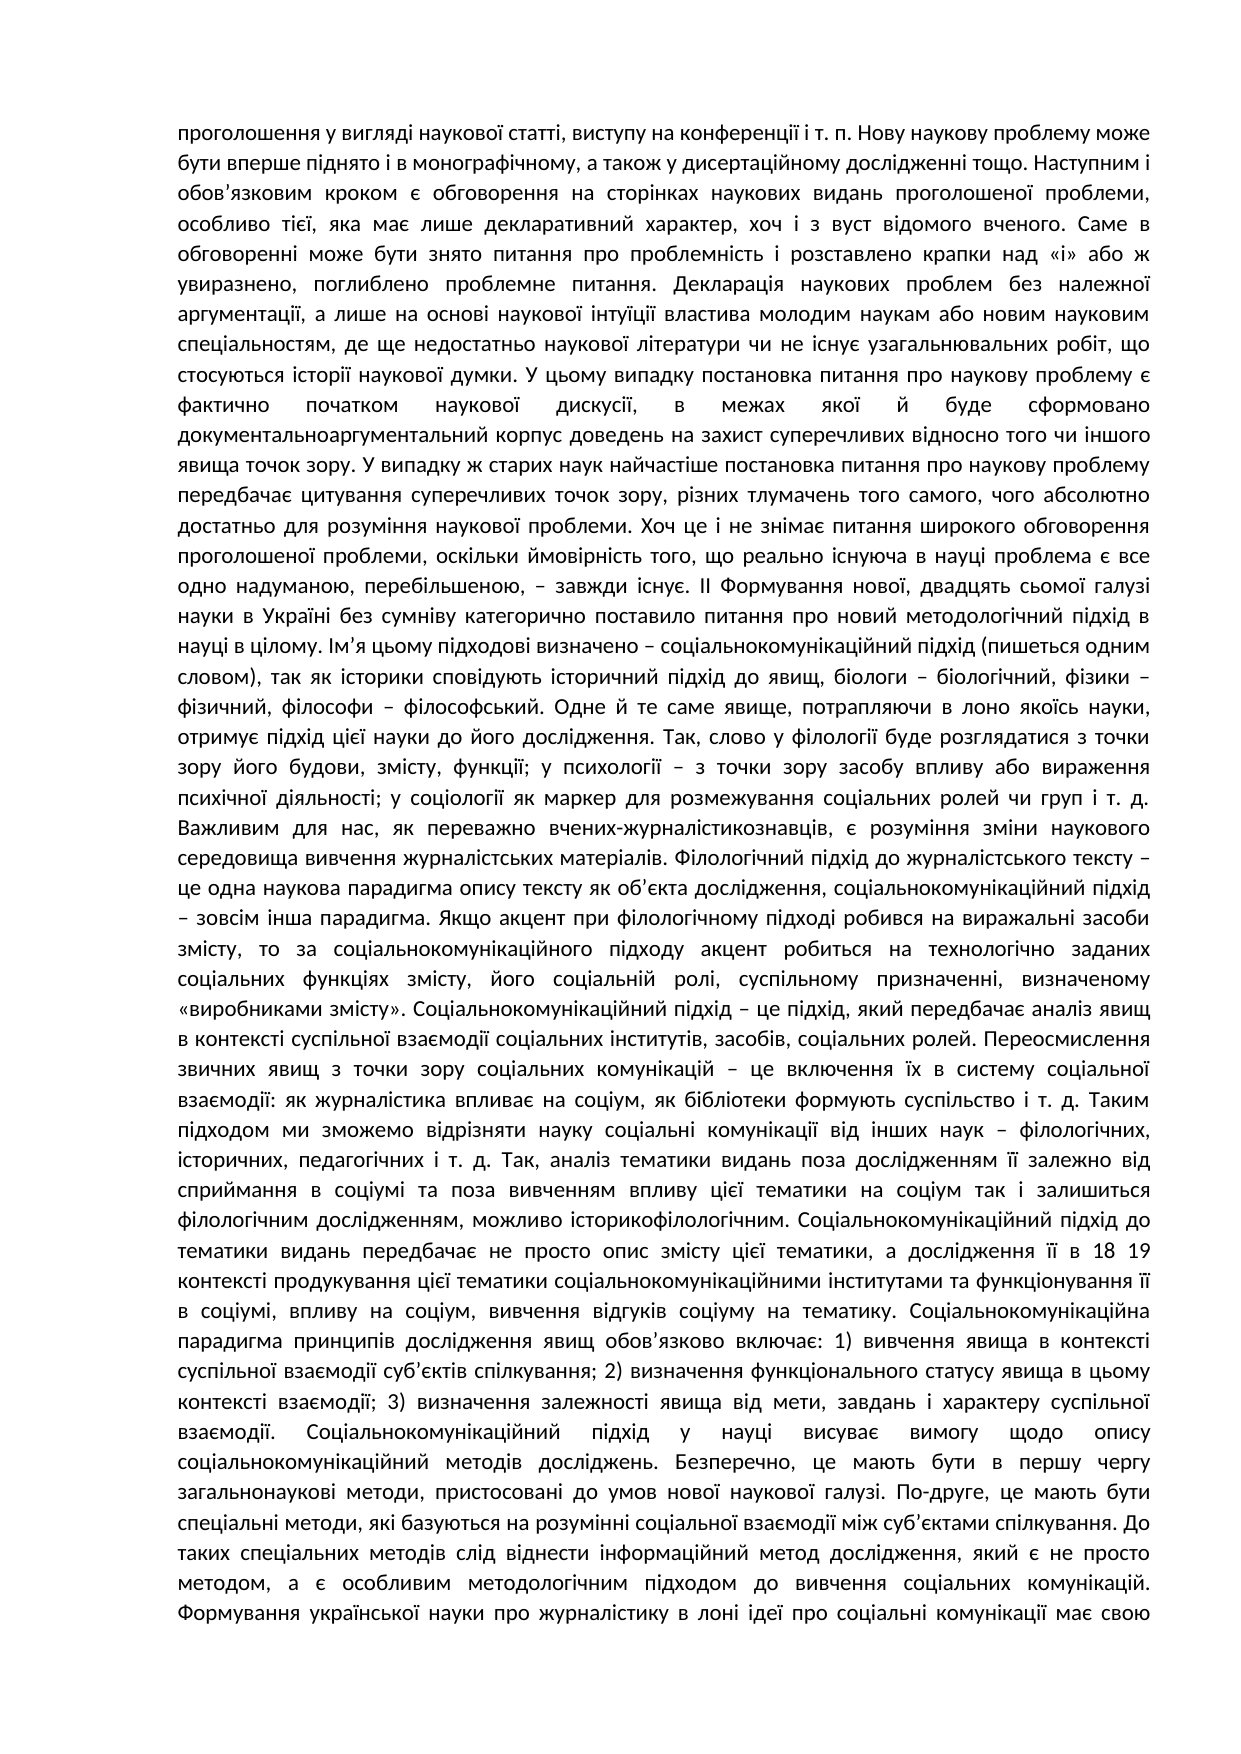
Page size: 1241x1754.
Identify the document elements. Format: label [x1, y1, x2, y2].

text [177, 118, 1152, 1626]
